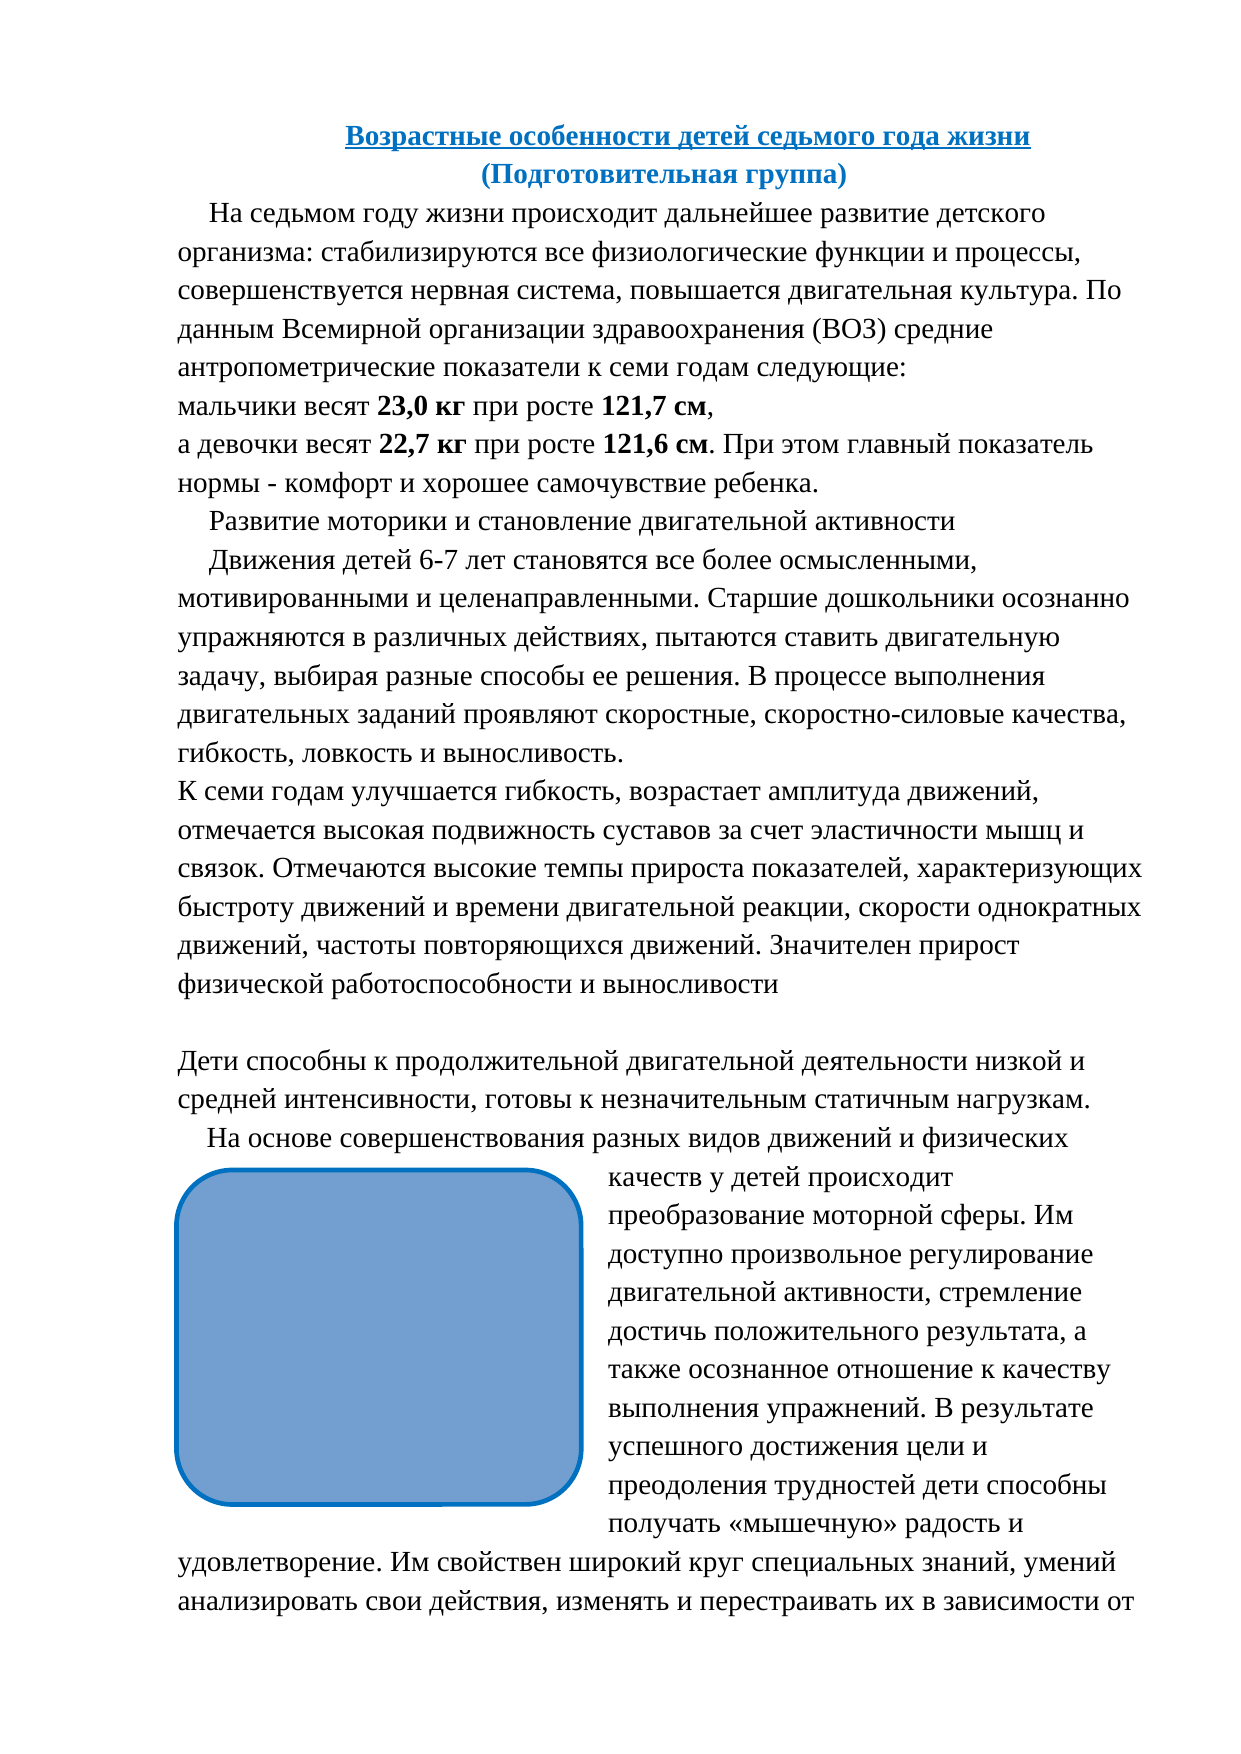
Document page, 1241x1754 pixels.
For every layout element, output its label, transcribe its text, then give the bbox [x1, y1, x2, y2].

text Дети способны к продолжительной двигательной деятельности низкой и средней интенсивности, готовы к незначительным статичным нагрузкам. [177, 1043, 1149, 1115]
text Движения детей 6-7 лет становятся все более осмысленными, мотивированными и целенаправленными. Старшие дошкольники осознанно упражняются в различных действиях, пытаются ставить двигательную задачу, выбирая разные способы ее решения. В процессе выполнения двигательных заданий проявляют скоростные, скоростно-силовые качества, гибкость, ловкость и выносливость. [177, 542, 1149, 768]
text мальчики весят при росте , [177, 388, 1149, 421]
text Возрастные особенности детей седьмого года жизни (Подготовительная группа) [177, 118, 1151, 190]
text Развитие моторики и становление двигательной активности [177, 503, 1152, 537]
text а девочки весят при росте . При этом главный показатель нормы - комфорт и хорошее самочувствие ребенка. [177, 426, 1149, 498]
text На седьмом году жизни происходит дальнейшее развитие детского организма: стабилизируются все физиологические функции и процессы, совершенствуется нервная система, повышается двигательная культура. По данным Всемирной организации здравоохранения (ВОЗ) средние антропометрические показатели к семи годам следующие: [177, 195, 1149, 383]
text К семи годам улучшается гибкость, возрастает амплитуда движений, отмечается высокая подвижность суставов за счет эластичности мышц и связок. Отмечаются высокие темпы прироста показателей, характеризующих быстроту движений и времени двигательной реакции, скорости однократных движений, частоты повторяющихся движений. Значителен прирост физической работоспособности и выносливости [177, 773, 1152, 999]
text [177, 1120, 1149, 1616]
